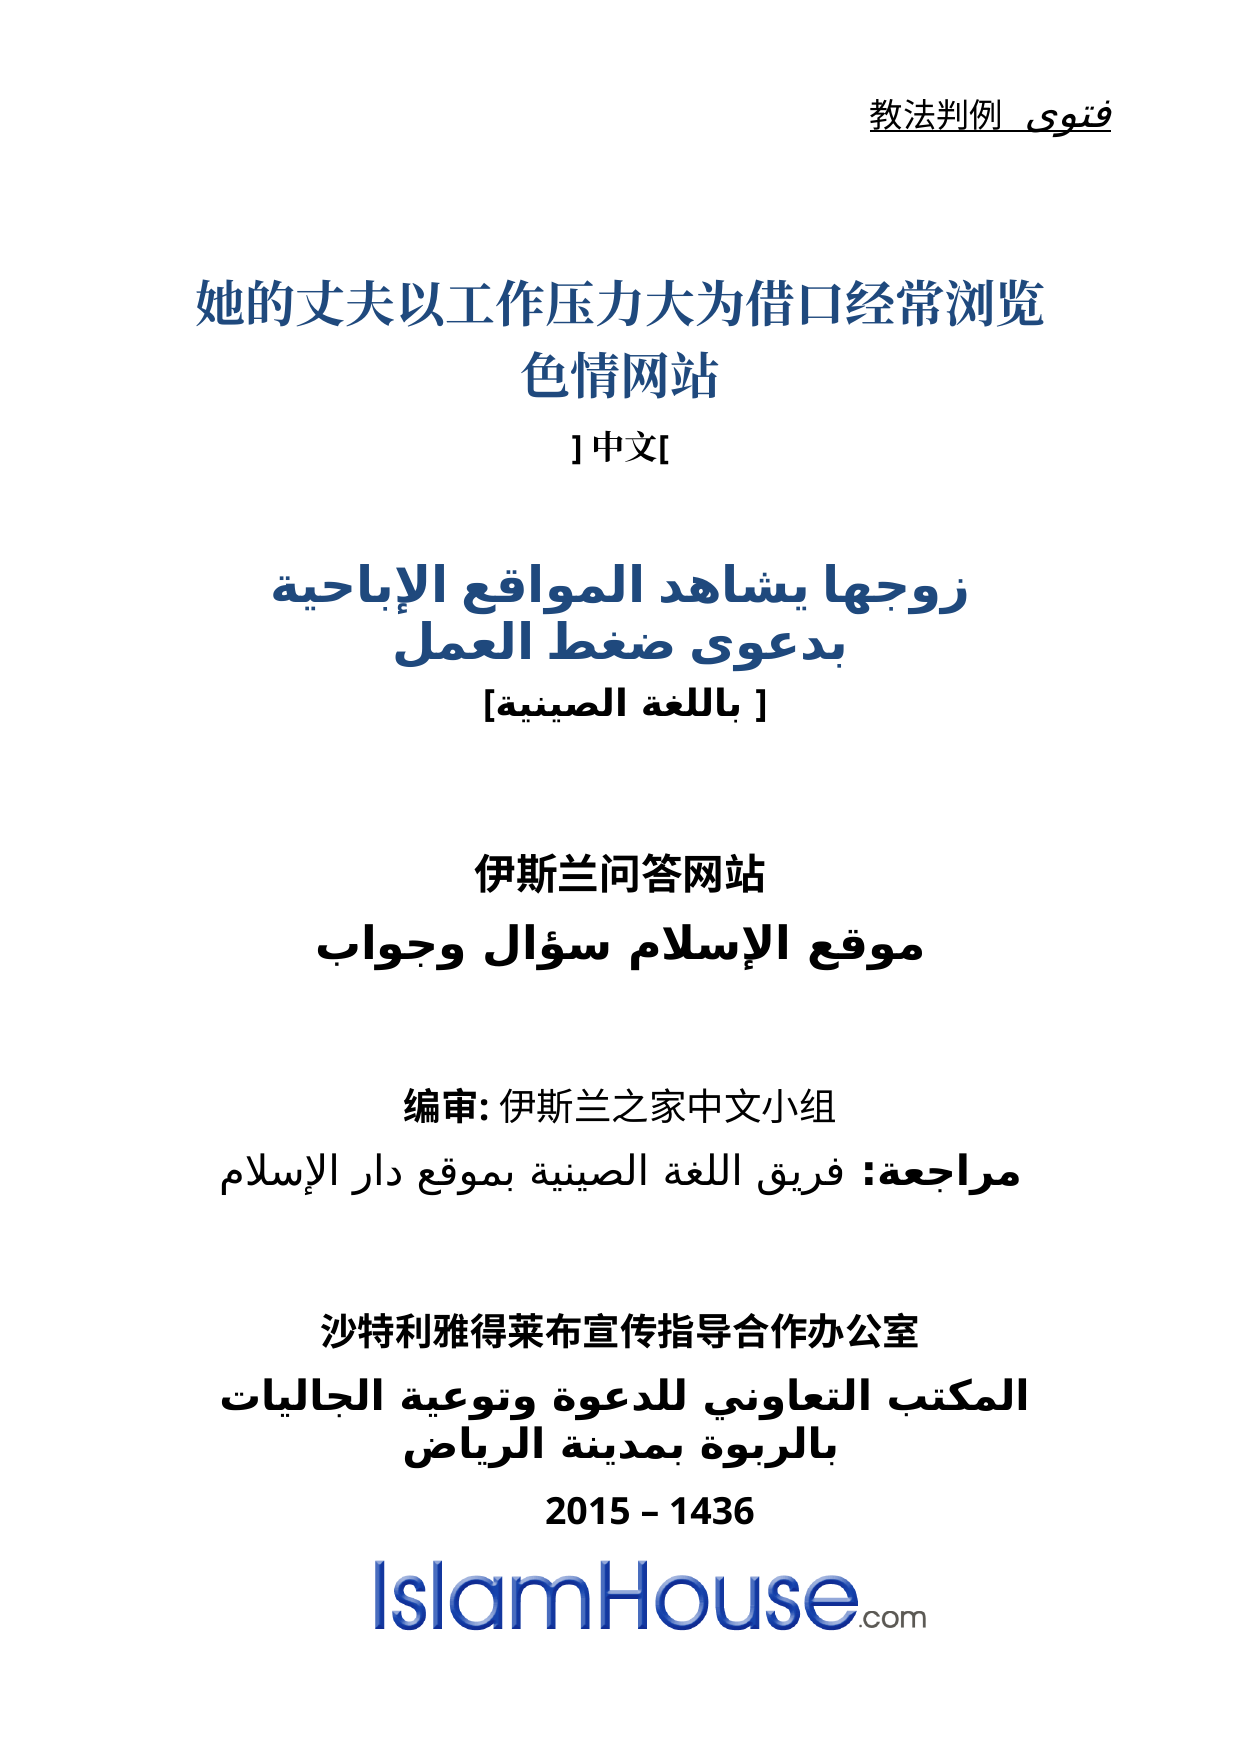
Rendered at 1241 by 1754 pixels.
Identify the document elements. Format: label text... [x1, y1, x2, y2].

text 伊斯兰问答网站 [187, 841, 1053, 901]
text [باللغة الصينية ] [187, 676, 1053, 727]
text 2015 – 1436 [187, 1484, 1053, 1535]
text زوجها يشاهد المواقع الإباحية بدعوى ضغط العمل [187, 555, 1053, 670]
text مراجعة: فريق اللغة الصينية بموقع دار الإسلام [187, 1147, 1053, 1195]
text المكتب التعاوني للدعوة وتوعية الجاليات بالربوة بمدينة الرياض [187, 1371, 1053, 1468]
text موقع الإسلام سؤال وجواب [187, 917, 1053, 970]
picture [358, 1547, 942, 1643]
text ] 中文[ [187, 421, 1053, 469]
text 她的丈夫以工作压力大为借口经常浏览色情网站 [187, 265, 1053, 408]
text 编审: 伊斯兰之家中文小组 [187, 1077, 1053, 1131]
text 沙特利雅得莱布宣传指导合作办公室 [187, 1301, 1053, 1356]
